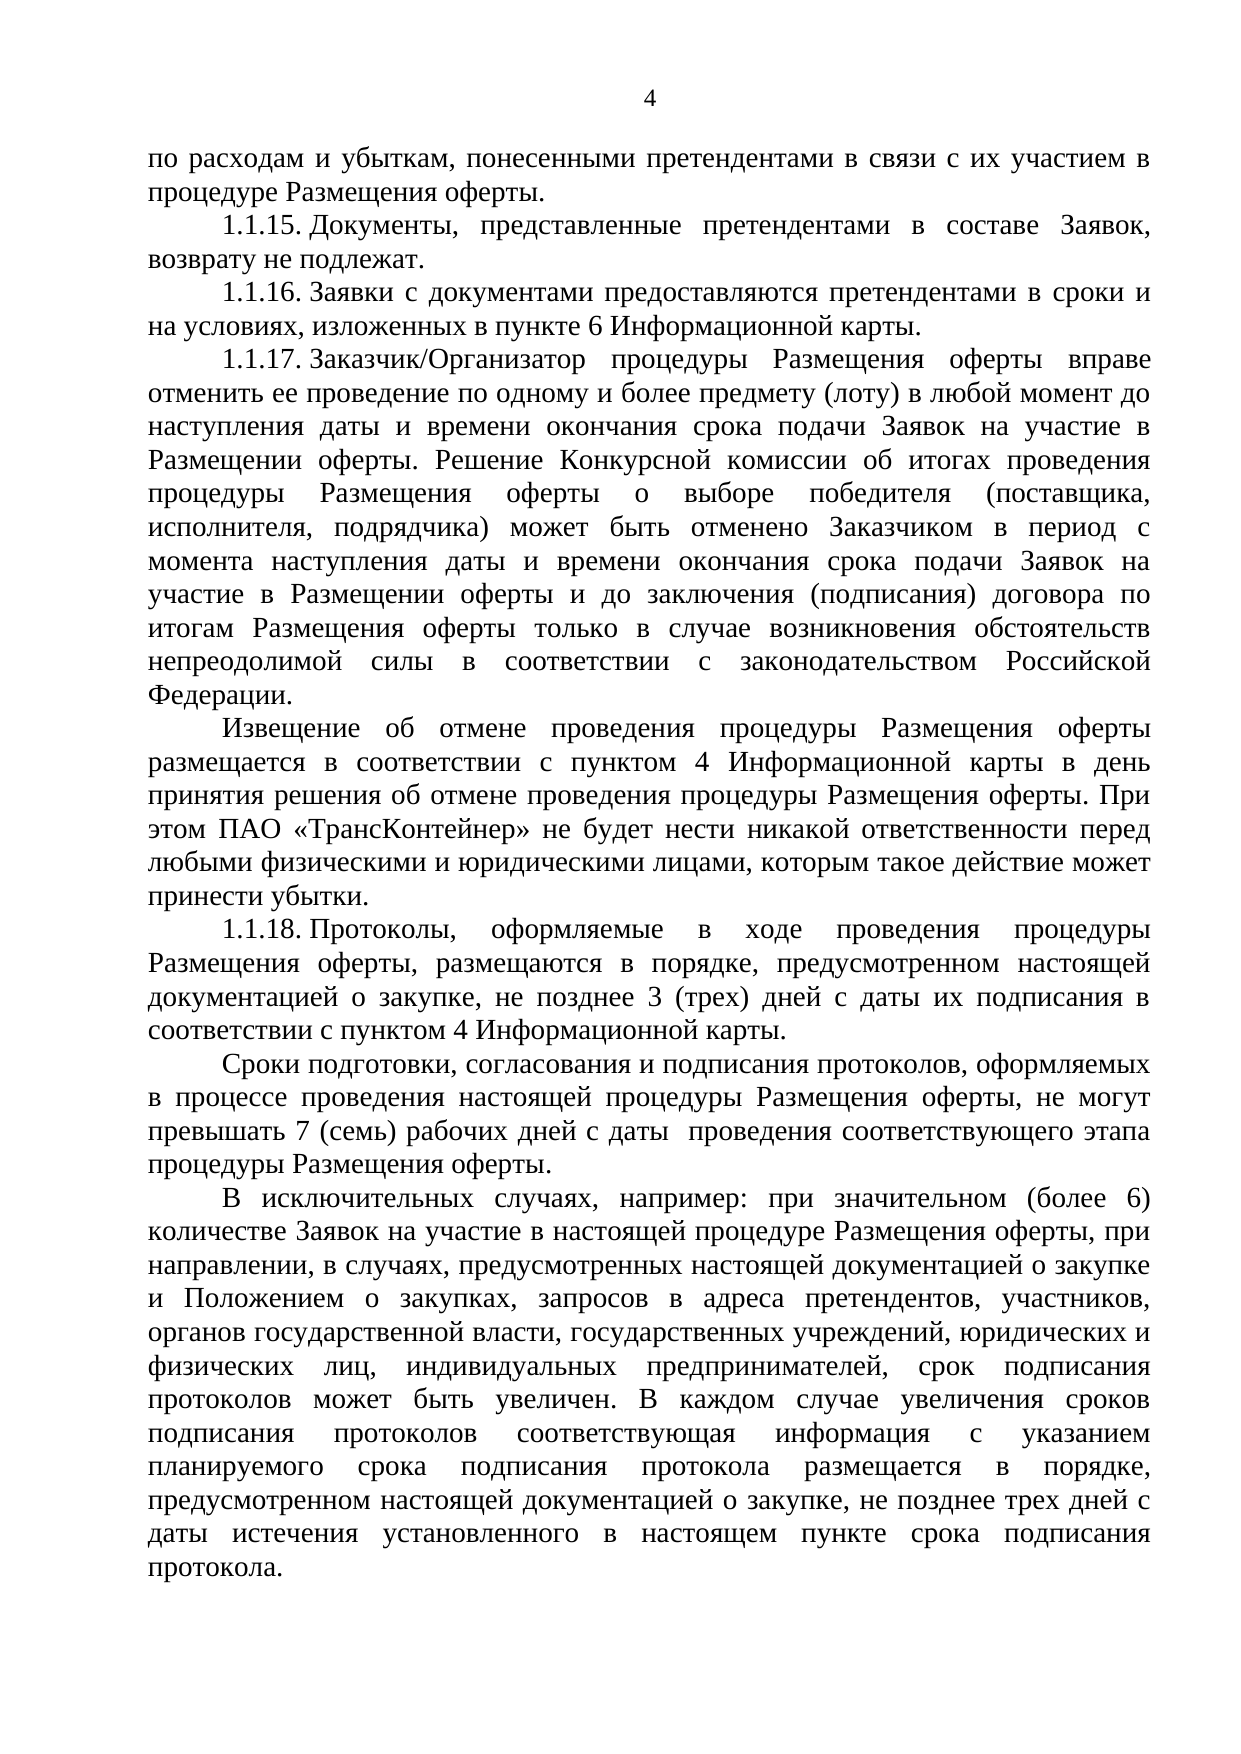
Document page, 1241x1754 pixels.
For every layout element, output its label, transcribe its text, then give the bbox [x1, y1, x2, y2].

text Сроки подготовки, согласования и подписания протоколов, оформляемых в процессе проведения настоящей процедуры Размещения оферты, не могут превышать 7 (семь) рабочих дней с даты проведения соответствующего этапа процедуры Размещения оферты. [148, 1046, 1152, 1180]
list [148, 140, 1152, 207]
list Документы, представленные претендентами в составе Заявок, возврату не подлежат. [148, 207, 1152, 274]
list Заказчик/Организатор процедуры Размещения оферты вправе отменить ее проведение по одному и более предмету (лоту) в любой момент до наступления даты и времени окончания срока подачи Заявок на участие в Размещении оферты. Решение Конкурсной комиссии об итогах проведения процедуры Размещения оферты о выборе победителя (поставщика, исполнителя, подрядчика) может быть отменено Заказчиком в период с момента наступления даты и времени окончания срока подачи Заявок на участие в Размещении оферты и до заключения (подписания) договора по итогам Размещения оферты только в случае возникновения обстоятельств непреодолимой силы в соответствии с законодательством Российской Федерации. [148, 341, 1152, 710]
list Протоколы, оформляемые в ходе проведения процедуры Размещения оферты, размещаются в порядке, предусмотренном настоящей документацией о закупке, не позднее 3 (трех) дней с даты их подписания в соответствии с пунктом 4 Информационной карты. [148, 912, 1152, 1046]
text В исключительных случаях, например: при значительном (более 6) количестве Заявок на участие в настоящей процедуре Размещения оферты, при направлении, в случаях, предусмотренных настоящей документацией о закупке и Положением о закупках, запросов в адреса претендентов, участников, органов государственной власти, государственных учреждений, юридических и физических лиц, индивидуальных предпринимателей, срок подписания протоколов может быть увеличен. В каждом случае увеличения сроков подписания протоколов соответствующая информация с указанием планируемого срока подписания протокола размещается в порядке, предусмотренном настоящей документацией о закупке, не позднее трех дней с даты истечения установленного в настоящем пункте срока подписания протокола. [148, 1180, 1152, 1582]
list Заявки с документами предоставляются претендентами в сроки и на условиях, изложенных в пункте 6 Информационной карты. [148, 274, 1152, 341]
text Извещение об отмене проведения процедуры Размещения оферты размещается в соответствии с пунктом 4 Информационной карты в день принятия решения об отмене проведения процедуры Размещения оферты. При этом ПАО «ТрансКонтейнер» не будет нести никакой ответственности перед любыми физическими и юридическими лицами, которым такое действие может принести убытки. [148, 710, 1152, 912]
